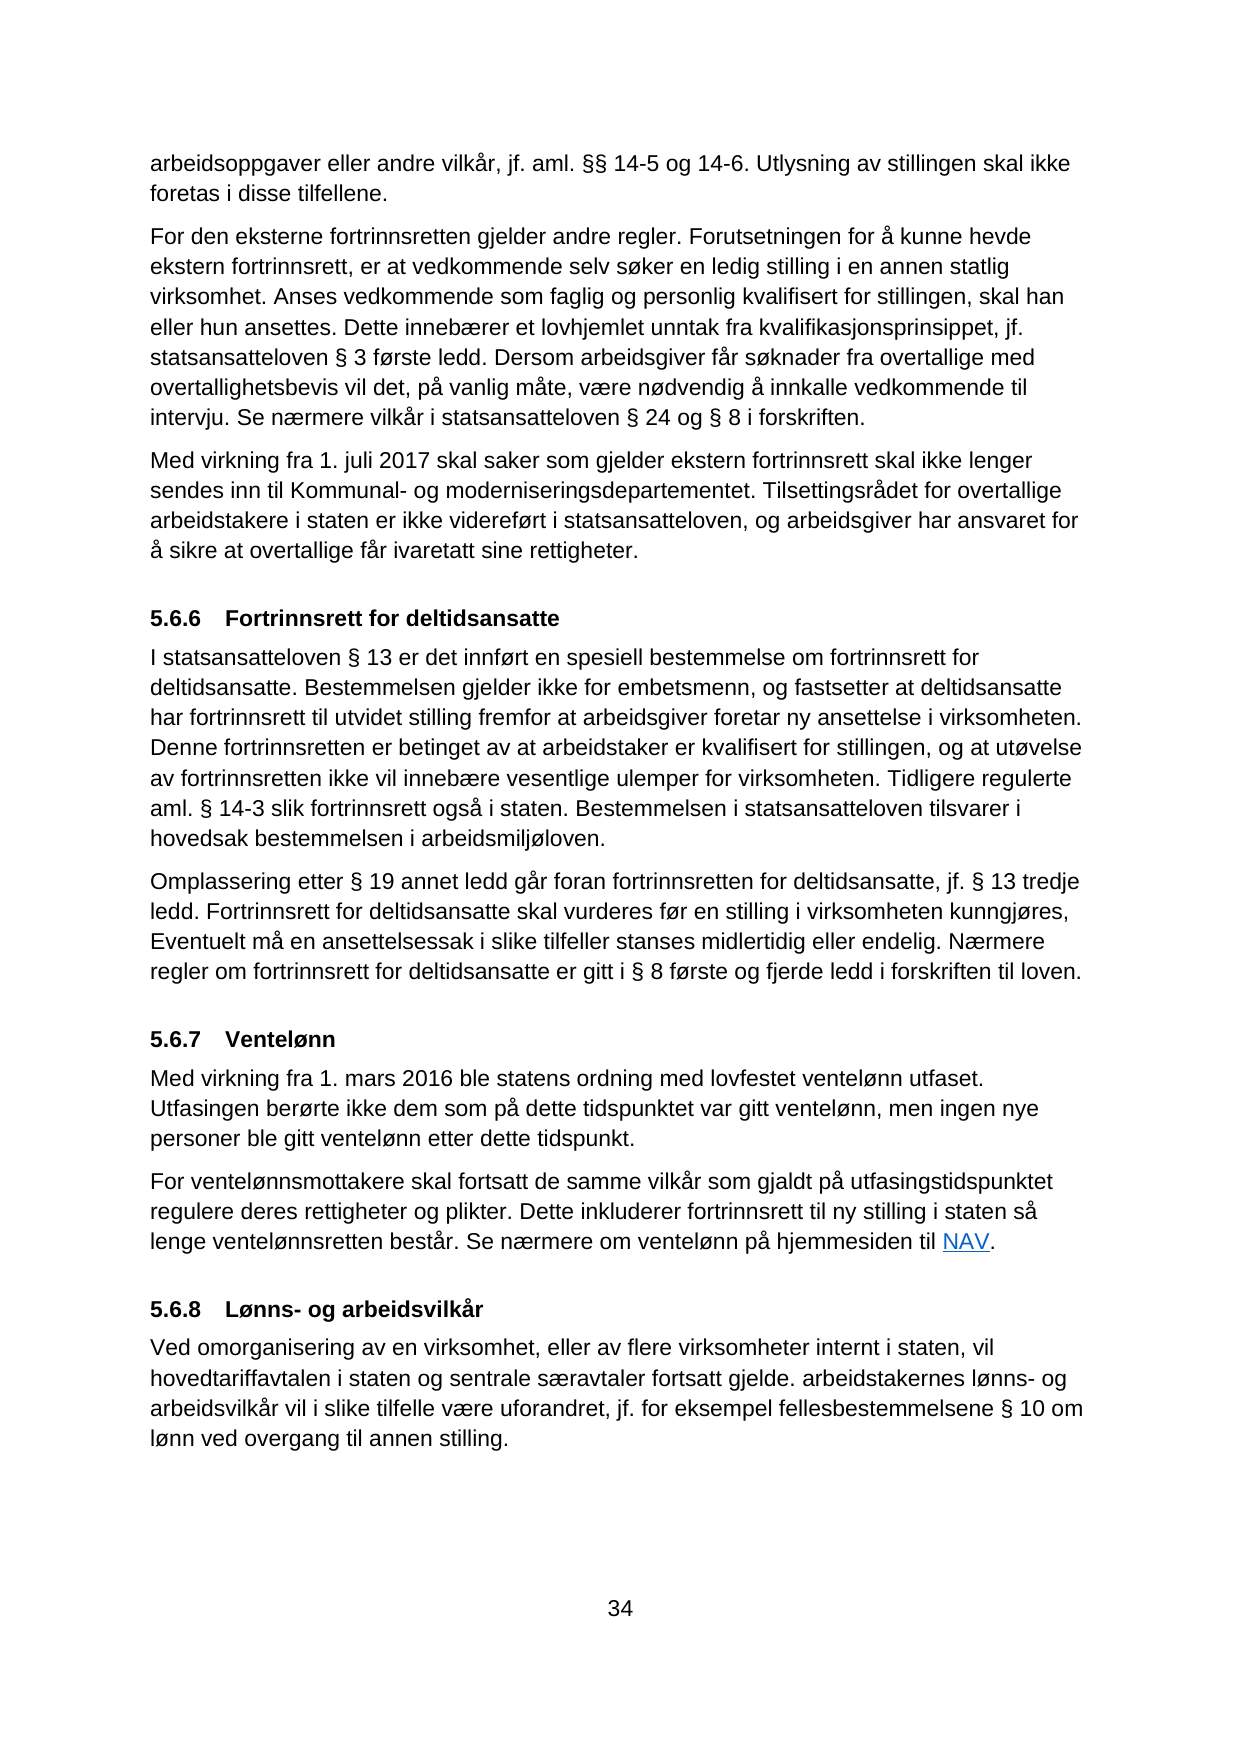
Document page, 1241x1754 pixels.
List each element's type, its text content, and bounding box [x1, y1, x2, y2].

text Med virkning fra 1. juli 2017 skal saker som gjelder ekstern fortrinnsrett skal ikke lenger sendes inn til Kommunal- og moderniseringsdepartementet. Tilsettingsrådet for overtallige arbeidstakere i staten er ikke videreført i statsansatteloven, og arbeidsgiver har ansvaret for å sikre at overtallige får ivaretatt sine rettigheter. [150, 447, 1090, 564]
text For ventelønnsmottakere skal fortsatt de samme vilkår som gjaldt på utfasingstidspunktet regulere deres rettigheter og plikter. Dette inkluderer fortrinnsrett til ny stilling i staten så lenge ventelønnsretten består. Se nærmere om ventelønn på hjemmesiden til NAV. [150, 1168, 1090, 1254]
text I statsansatteloven § 13 er det innført en spesiell bestemmelse om fortrinnsrett for deltidsansatte. Bestemmelsen gjelder ikke for embetsmenn, og fastsetter at deltidsansatte har fortrinnsrett til utvidet stilling fremfor at arbeidsgiver foretar ny ansettelse i virksomheten. Denne fortrinnsretten er betinget av at arbeidstaker er kvalifisert for stillingen, og at utøvelse av fortrinnsretten ikke vil innebære vesentlige ulemper for virksomheten. Tidligere regulerte aml. § 14-3 slik fortrinnsrett også i staten. Bestemmelsen i statsansatteloven tilsvarer i hovedsak bestemmelsen i arbeidsmiljøloven. [150, 644, 1090, 851]
subtitle Lønns- og arbeidsvilkår [150, 1296, 1090, 1322]
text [150, 150, 1090, 207]
text Ved omorganisering av en virksomhet, eller av flere virksomheter internt i staten, vil hovedtariffavtalen i staten og sentrale særavtaler fortsatt gjelde. arbeidstakernes lønns- og arbeidsvilkår vil i slike tilfelle være uforandret, jf. for eksempel fellesbestemmelsene § 10 om lønn ved overgang til annen stilling. [150, 1334, 1090, 1451]
subtitle Fortrinnsrett for deltidsansatte [150, 605, 1090, 632]
text Omplassering etter § 19 annet ledd går foran fortrinnsretten for deltidsansatte, jf. § 13 tredje ledd. Fortrinnsrett for deltidsansatte skal vurderes før en stilling i virksomheten kunngjøres, Eventuelt må en ansettelsessak i slike tilfeller stanses midlertidig eller endelig. Nærmere regler om fortrinnsrett for deltidsansatte er gitt i § 8 første og fjerde ledd i forskriften til loven. [150, 868, 1090, 985]
text For den eksterne fortrinnsretten gjelder andre regler. Forutsetningen for å kunne hevde ekstern fortrinnsrett, er at vedkommende selv søker en ledig stilling i en annen statlig virksomhet. Anses vedkommende som faglig og personlig kvalifisert for stillingen, skal han eller hun ansettes. Dette innebærer et lovhjemlet unntak fra kvalifikasjonsprinsippet, jf. statsansatteloven § 3 første ledd. Dersom arbeidsgiver får søknader fra overtallige med overtallighetsbevis vil det, på vanlig måte, være nødvendig å innkalle vedkommende til intervju. Se nærmere vilkår i statsansatteloven § 24 og § 8 i forskriften. [150, 223, 1090, 431]
subtitle Ventelønn [150, 1026, 1090, 1052]
text Med virkning fra 1. mars 2016 ble statens ordning med lovfestet ventelønn utfaset. Utfasingen berørte ikke dem som på dette tidspunktet var gitt ventelønn, men ingen nye personer ble gitt ventelønn etter dette tidspunkt. [150, 1064, 1090, 1151]
